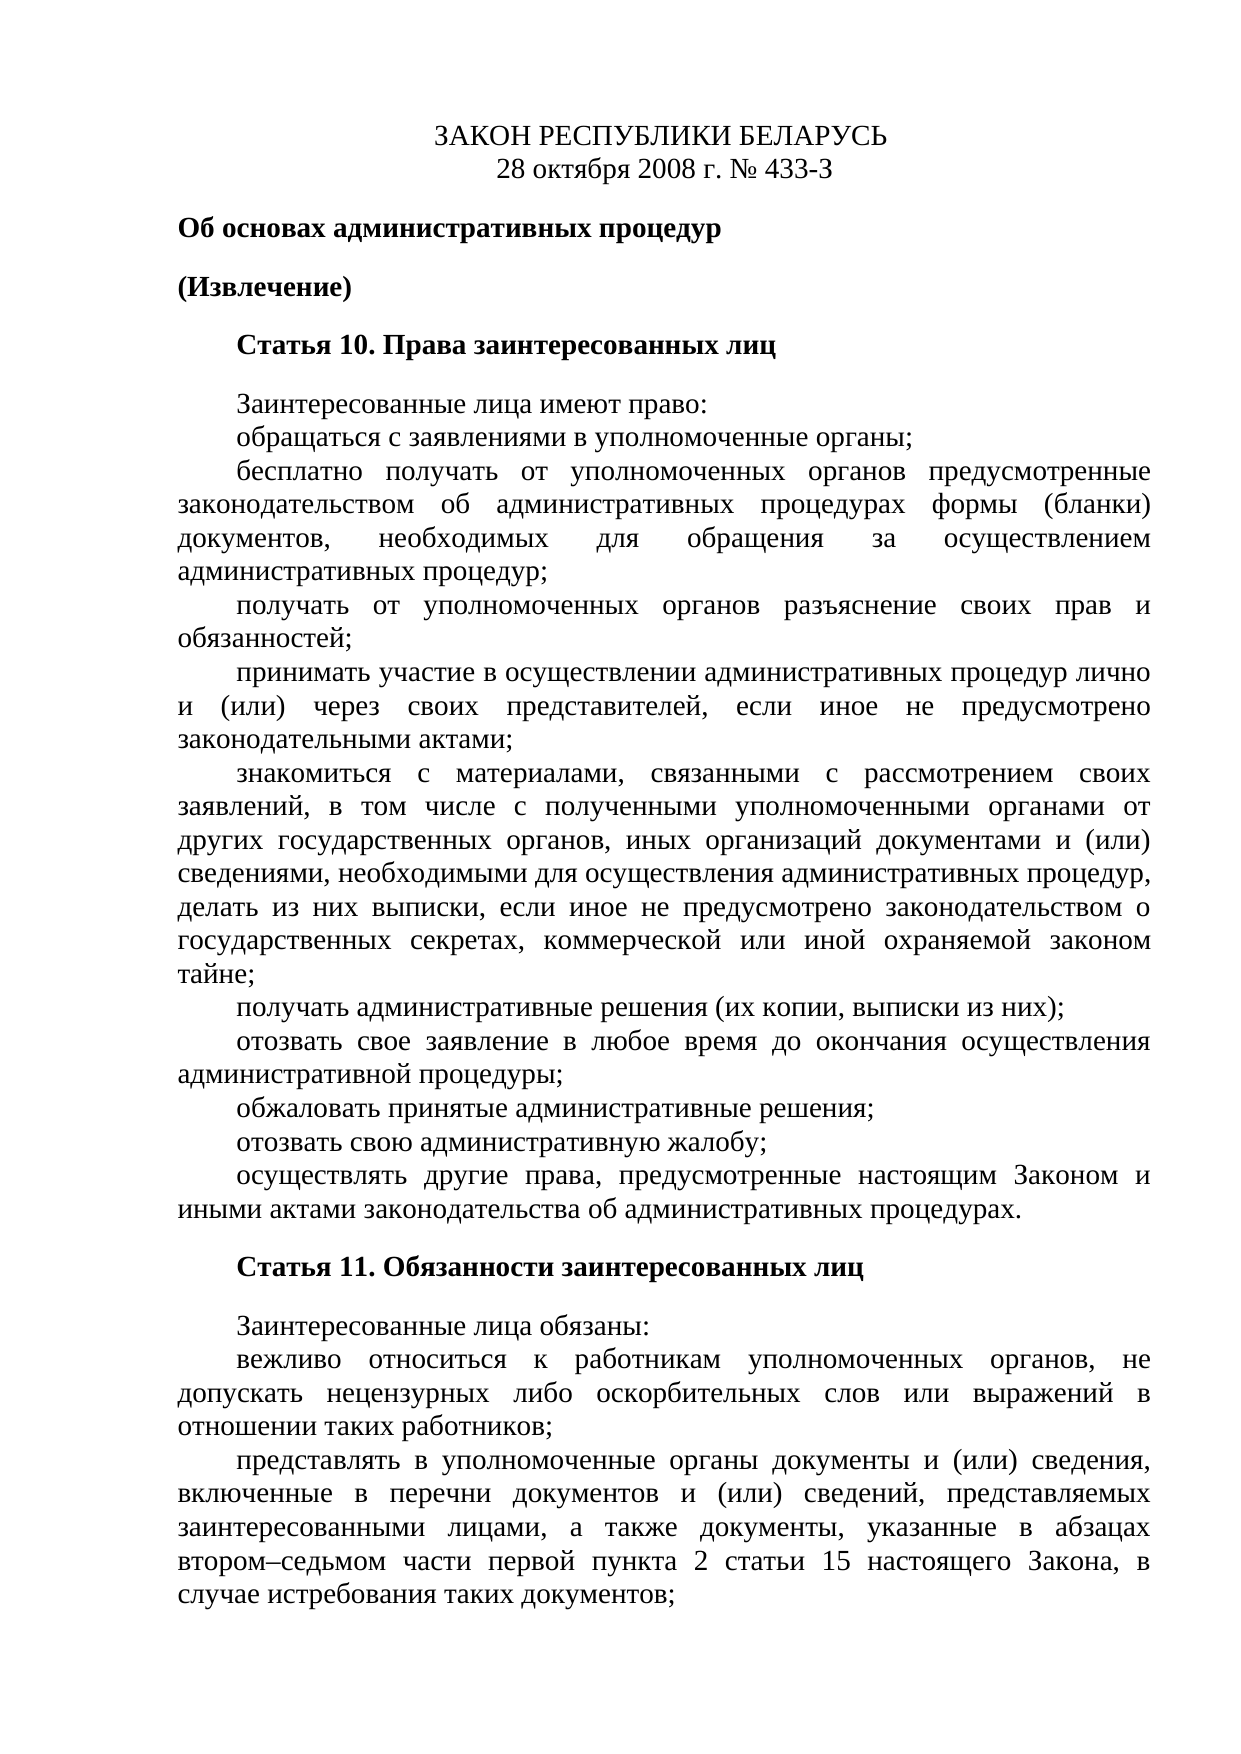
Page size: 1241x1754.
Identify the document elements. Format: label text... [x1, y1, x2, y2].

text обращаться с заявлениями в уполномоченные органы; [177, 419, 1152, 453]
text обжаловать принятые административные решения; [177, 1090, 1152, 1124]
text бесплатно получать от уполномоченных органов предусмотренные законодательством об административных процедурах формы (бланки) документов, необходимых для обращения за осуществлением административных процедур; [177, 453, 1152, 587]
text Статья 10. Права заинтересованных лиц [236, 327, 1152, 361]
text осуществлять другие права, предусмотренные настоящим Законом и иными актами законодательства об административных процедурах. [177, 1157, 1152, 1224]
text Статья 11. Обязанности заинтересованных лиц [236, 1249, 1152, 1283]
text Закон Республики Беларусь [177, 118, 1152, 152]
text получать административные решения (их копии, выписки из них); [177, 989, 1152, 1023]
text получать от уполномоченных органов разъяснение своих прав и обязанностей; [177, 587, 1152, 654]
text знакомиться с материалами, связанными с рассмотрением своих заявлений, в том числе с полученными уполномоченными органами от других государственных органов, иных организаций документами и (или) сведениями, необходимыми для осуществления административных процедур, делать из них выписки, если иное не предусмотрено законодательством о государственных секретах, коммерческой или иной охраняемой законом тайне; [177, 755, 1152, 989]
text Заинтересованные лица имеют право: [177, 386, 1152, 419]
text отозвать свою административную жалобу; [177, 1124, 1152, 1157]
text отозвать свое заявление в любое время до окончания осуществления административной процедуры; [177, 1023, 1152, 1090]
text 28 октября 2008 г. № 433-З [177, 152, 1152, 185]
text Об основах административных процедур [177, 210, 915, 244]
text (Извлечение) [177, 269, 915, 302]
text вежливо относиться к работникам уполномоченных органов, не допускать нецензурных либо оскорбительных слов или выражений в отношении таких работников; [177, 1341, 1152, 1442]
text принимать участие в осуществлении административных процедур лично и (или) через своих представителей, если иное не предусмотрено законодательными актами; [177, 654, 1152, 755]
text Заинтересованные лица обязаны: [177, 1308, 1152, 1341]
text представлять в уполномоченные органы документы и (или) сведения, включенные в перечни документов и (или) сведений, представляемых заинтересованными лицами, а также документы, указанные в абзацах втором–седьмом части первой пункта 2 статьи 15 настоящего Закона, в случае истребования таких документов; [177, 1442, 1152, 1610]
